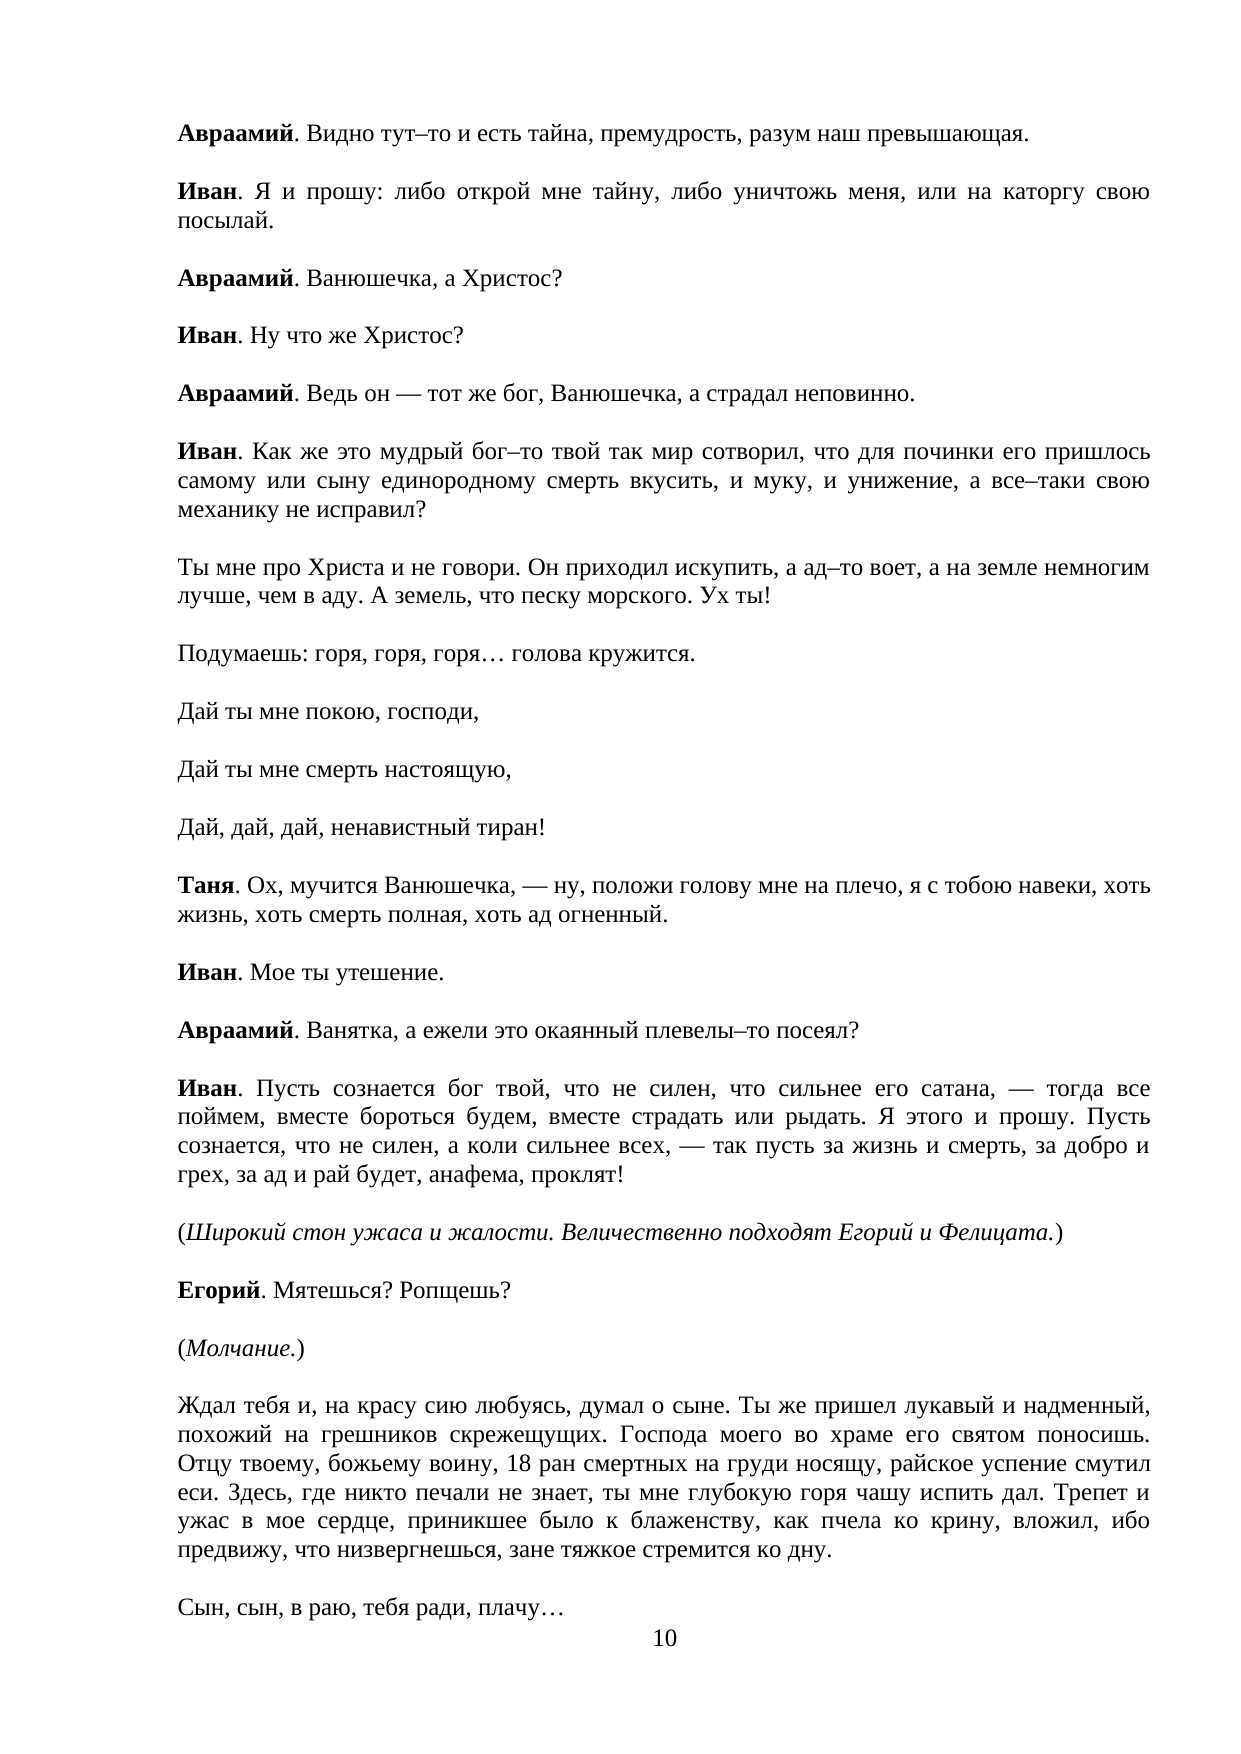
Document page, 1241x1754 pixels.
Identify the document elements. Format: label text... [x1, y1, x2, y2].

text Иван. Пусть сознается бог твой, что не силен, что сильнее его сатана, — тогда все поймем, вместе бороться будем, вместе страдать или рыдать. Я этого и прошу. Пусть сознается, что не силен, а коли сильнее всех, — так пусть за жизнь и смерть, за добро и грех, за ад и рай будет, анафема, проклят! [177, 1073, 1152, 1188]
text Иван. Как же это мудрый бог–то твой так мир сотворил, что для починки его пришлось самому или сыну единородному смерть вкусить, и муку, и унижение, а все–таки свою механику не исправил? [177, 436, 1152, 523]
text Егорий. Мятешься? Ропщешь? [177, 1275, 1152, 1303]
text Иван. Я и прошу: либо открой мне тайну, либо уничтожь меня, или на каторгу свою посылай. [177, 176, 1152, 233]
text Иван. Ну что же Христос? [177, 321, 1152, 349]
text Таня. Ох, мучится Ванюшечка, — ну, положи голову мне на плечо, я с тобою навеки, хоть жизнь, хоть смерть полная, хоть ад огненный. [177, 870, 1152, 928]
text Дай, дай, дай, ненавистный тиран! [177, 812, 1152, 841]
text (Широкий стон ужаса и жалости. Величественно подходят Егорий и Фелицата.) [177, 1217, 1152, 1246]
text Иван. Мое ты утешение. [177, 957, 1152, 986]
text (Молчание.) [177, 1333, 1152, 1361]
text Авраамий. Ведь он — тот же бог, Ванюшечка, а страдал неповинно. [177, 378, 1152, 407]
text Подумаешь: горя, горя, горя… голова кружится. [177, 638, 1152, 667]
text Дай ты мне покою, господи, [177, 696, 1152, 725]
text Авраамий. Ванюшечка, а Христос? [177, 263, 1152, 291]
text Авраамий. Ванятка, а ежели это окаянный плевелы–то посеял? [177, 1015, 1152, 1043]
text Ждал тебя и, на красу сию любуясь, думал о сыне. Ты же пришел лукавый и надменный, похожий на грешников скрежещущих. Господа моего во храме его святом поносишь. Отцу твоему, божьему воину, 18 ран смертных на груди носящу, райское успение смутил еси. Здесь, где никто печали не знает, ты мне глубокую горя чашу испить дал. Трепет и ужас в мое сердце, приникшее было к блаженству, как пчела ко крину, вложил, ибо предвижу, что низвергнешься, зане тяжкое стремится ко дну. [177, 1391, 1152, 1563]
text Сын, сын, в раю, тебя ради, плачу… [177, 1592, 1152, 1621]
text Ты мне про Христа и не говори. Он приходил искупить, а ад–то воет, а на земле немногим лучше, чем в аду. А земель, что песку морского. Ух ты! [177, 552, 1152, 609]
text Авраамий. Видно тут–то и есть тайна, премудрость, разум наш превышающая. [177, 118, 1152, 147]
text Дай ты мне смерть настоящую, [177, 754, 1152, 783]
